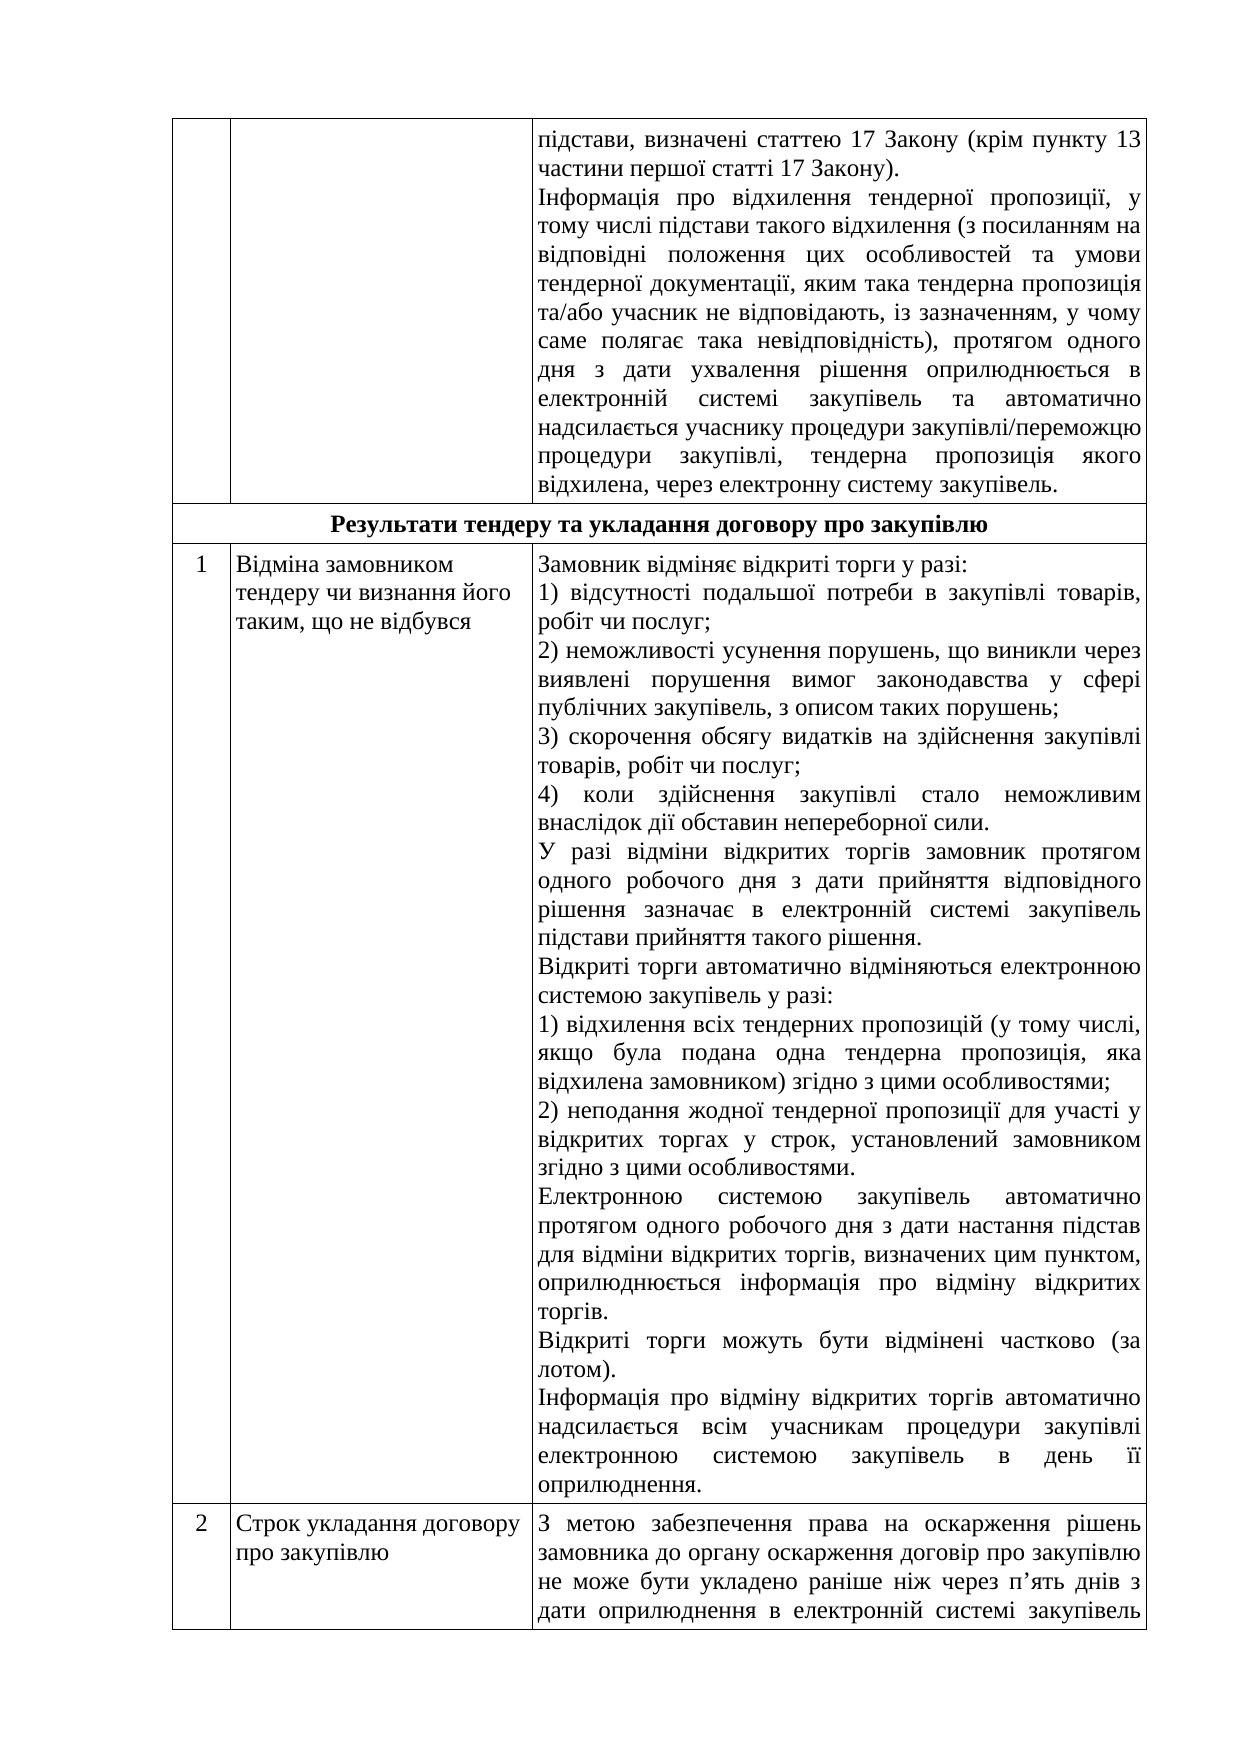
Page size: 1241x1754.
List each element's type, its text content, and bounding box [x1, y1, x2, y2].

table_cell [533, 1504, 1146, 1628]
table_cell Результати тендеру та укладання договору про закупівлю [173, 504, 1146, 543]
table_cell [533, 119, 1146, 503]
table_cell Відміна замовником тендеру чи визнання його таким, що не відбувся [231, 544, 532, 1502]
table_cell 3 [173, 119, 230, 503]
table_cell 1 [173, 544, 230, 1502]
table_cell Замовник відміняє відкриті торги у разі: 1) відсутності подальшої потреби в закупівлі товарів, робіт чи послуг; 2) неможливості усунення порушень, що виникли через виявлені порушення вимог законодавства у сфері публічних закупівель, з описом таких порушень; 3) скорочення обсягу видатків на здійснення закупівлі товарів, робіт чи послуг; 4) коли здійснення закупівлі стало неможливим внаслідок дії обставин непереборної сили. У разі відміни відкритих торгів замовник протягом одного робочого дня з дати прийняття відповідного рішення зазначає в електронній системі закупівель підстави прийняття такого рішення. Відкриті торги автоматично відміняються електронною системою закупівель у разі: 1) відхилення всіх тендерних пропозицій (у тому числі, якщо була подана одна тендерна пропозиція, яка відхилена замовником) згідно з цими особливостями; 2) неподання жодної тендерної пропозиції для участі у відкритих торгах у строк, установлений замовником згідно з цими особливостями. Електронною системою закупівель автоматично протягом одного робочого дня з дати настання підстав для відміни відкритих торгів, визначених цим пунктом, оприлюднюється інформація про відміну відкритих торгів. Відкриті торги можуть бути відмінені частково (за лотом). Інформація про відміну відкритих торгів автоматично надсилається всім учасникам процедури закупівлі електронною системою закупівель в день її оприлюднення. [533, 544, 1146, 1502]
table_cell 2 [173, 1504, 230, 1628]
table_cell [231, 119, 532, 503]
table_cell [231, 1504, 532, 1628]
